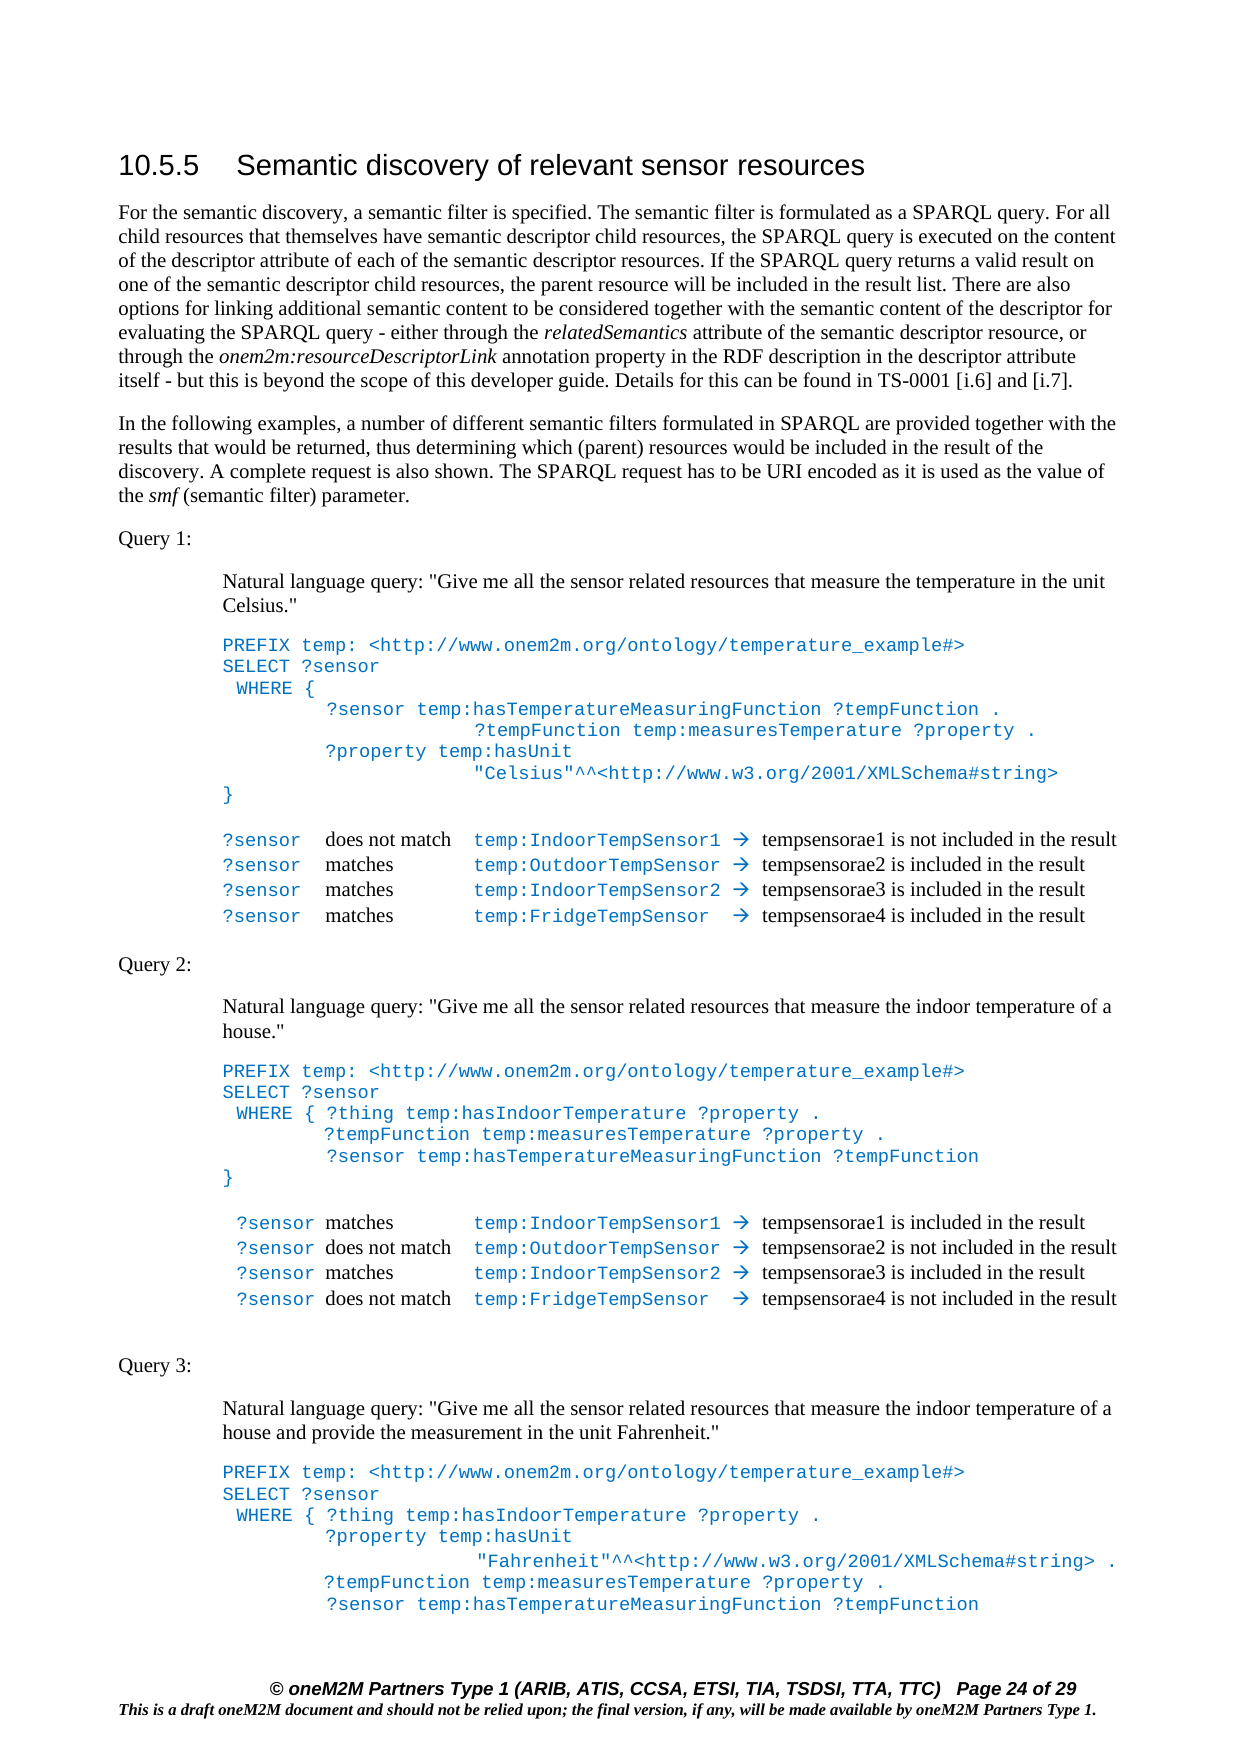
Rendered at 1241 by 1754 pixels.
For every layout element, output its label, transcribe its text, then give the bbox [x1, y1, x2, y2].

text } [222, 1168, 1122, 1189]
text Natural language query: "Give me all the sensor related resources that measure the indoor temperature of a house." [222, 994, 1122, 1043]
text ?sensor temp:hasTemperatureMeasuringFunction ?tempFunction [222, 1594, 1122, 1616]
text WHERE { ?thing temp:hasIndoorTemperature ?property . [222, 1104, 1122, 1125]
text } [222, 785, 1122, 806]
text WHERE { [222, 678, 1122, 700]
text In the following examples, a number of different semantic filters formulated in SPARQL are provided together with the results that would be returned, thus determining which (parent) resources would be included in the result of the discovery. A complete request is also shown. The SPARQL request has to be URI encoded as it is used as the value of the smf (semantic filter) parameter. [118, 411, 1122, 507]
text ?tempFunction temp:measuresTemperature ?property . [222, 1573, 1122, 1594]
text ?sensor does not match temp:IndoorTempSensor1 tempsensorae1 is not included in the result ?sensor matches temp:OutdoorTempSensor tempsensorae2 is included in the result ?sensor matches temp:IndoorTempSensor2 tempsensorae3 is included in the result ?sensor matches temp:FridgeTempSensor tempsensorae4 is included in the result [222, 827, 1122, 952]
text SELECT ?sensor [222, 1083, 1122, 1104]
text PREFIX temp: <http://www.onem2m.org/ontology/temperature_example#> [222, 1061, 1122, 1083]
text ?sensor temp:hasTemperatureMeasuringFunction ?tempFunction . [222, 700, 1122, 721]
text WHERE { ?thing temp:hasIndoorTemperature ?property . [222, 1506, 1122, 1527]
text Query 2: [118, 952, 1122, 976]
text ?tempFunction temp:measuresTemperature ?property . [222, 721, 1122, 742]
text ?property temp:hasUnit "Fahrenheit"^^<http://www.w3.org/2001/XMLSchema#string> . [325, 1527, 1122, 1573]
text ?sensor temp:hasTemperatureMeasuringFunction ?tempFunction [222, 1146, 1122, 1168]
text PREFIX temp: <http://www.onem2m.org/ontology/temperature_example#> [222, 1463, 1122, 1484]
text SELECT ?sensor [222, 1484, 1122, 1506]
text Query 3: [118, 1353, 1122, 1377]
text ?sensor matches temp:IndoorTempSensor1 tempsensorae1 is included in the result ?sensor does not match temp:OutdoorTempSensor tempsensorae2 is not included in the result ?sensor matches temp:IndoorTempSensor2 tempsensorae3 is included in the result ?sensor does not match temp:FridgeTempSensor tempsensorae4 is not included in the result [118, 1210, 1122, 1334]
text ?property temp:hasUnit [296, 742, 1122, 763]
text For the semantic discovery, a semantic filter is specified. The semantic filter is formulated as a SPARQL query. For all child resources that themselves have semantic descriptor child resources, the SPARQL query is executed on the content of the descriptor attribute of each of the semantic descriptor resources. If the SPARQL query returns a valid result on one of the semantic descriptor child resources, the parent resource will be included in the result list. There are also options for linking additional semantic content to be considered together with the semantic content of the descriptor for evaluating the SPARQL query - either through the relatedSemantics attribute of the semantic descriptor resource, or through the onem2m:resourceDescriptorLink annotation property in the RDF description in the descriptor attribute itself - but this is beyond the scope of this developer guide. Details for this can be found in TS-0001 [i.6] and [i.7]. [118, 200, 1122, 392]
subtitle 10.5.5 Semantic discovery of relevant sensor resources [118, 148, 1122, 181]
text Natural language query: "Give me all the sensor related resources that measure the indoor temperature of a house and provide the measurement in the unit Fahrenheit." [222, 1396, 1122, 1444]
text "Celsius"^^<http://www.w3.org/2001/XMLSchema#string> [443, 763, 1122, 785]
text Natural language query: "Give me all the sensor related resources that measure the temperature in the unit Celsius." [222, 569, 1122, 617]
text Query 1: [118, 526, 1122, 550]
text ?tempFunction temp:measuresTemperature ?property . [222, 1125, 1122, 1146]
text PREFIX temp: <http://www.onem2m.org/ontology/temperature_example#> [222, 636, 1122, 657]
text SELECT ?sensor [222, 657, 1122, 678]
